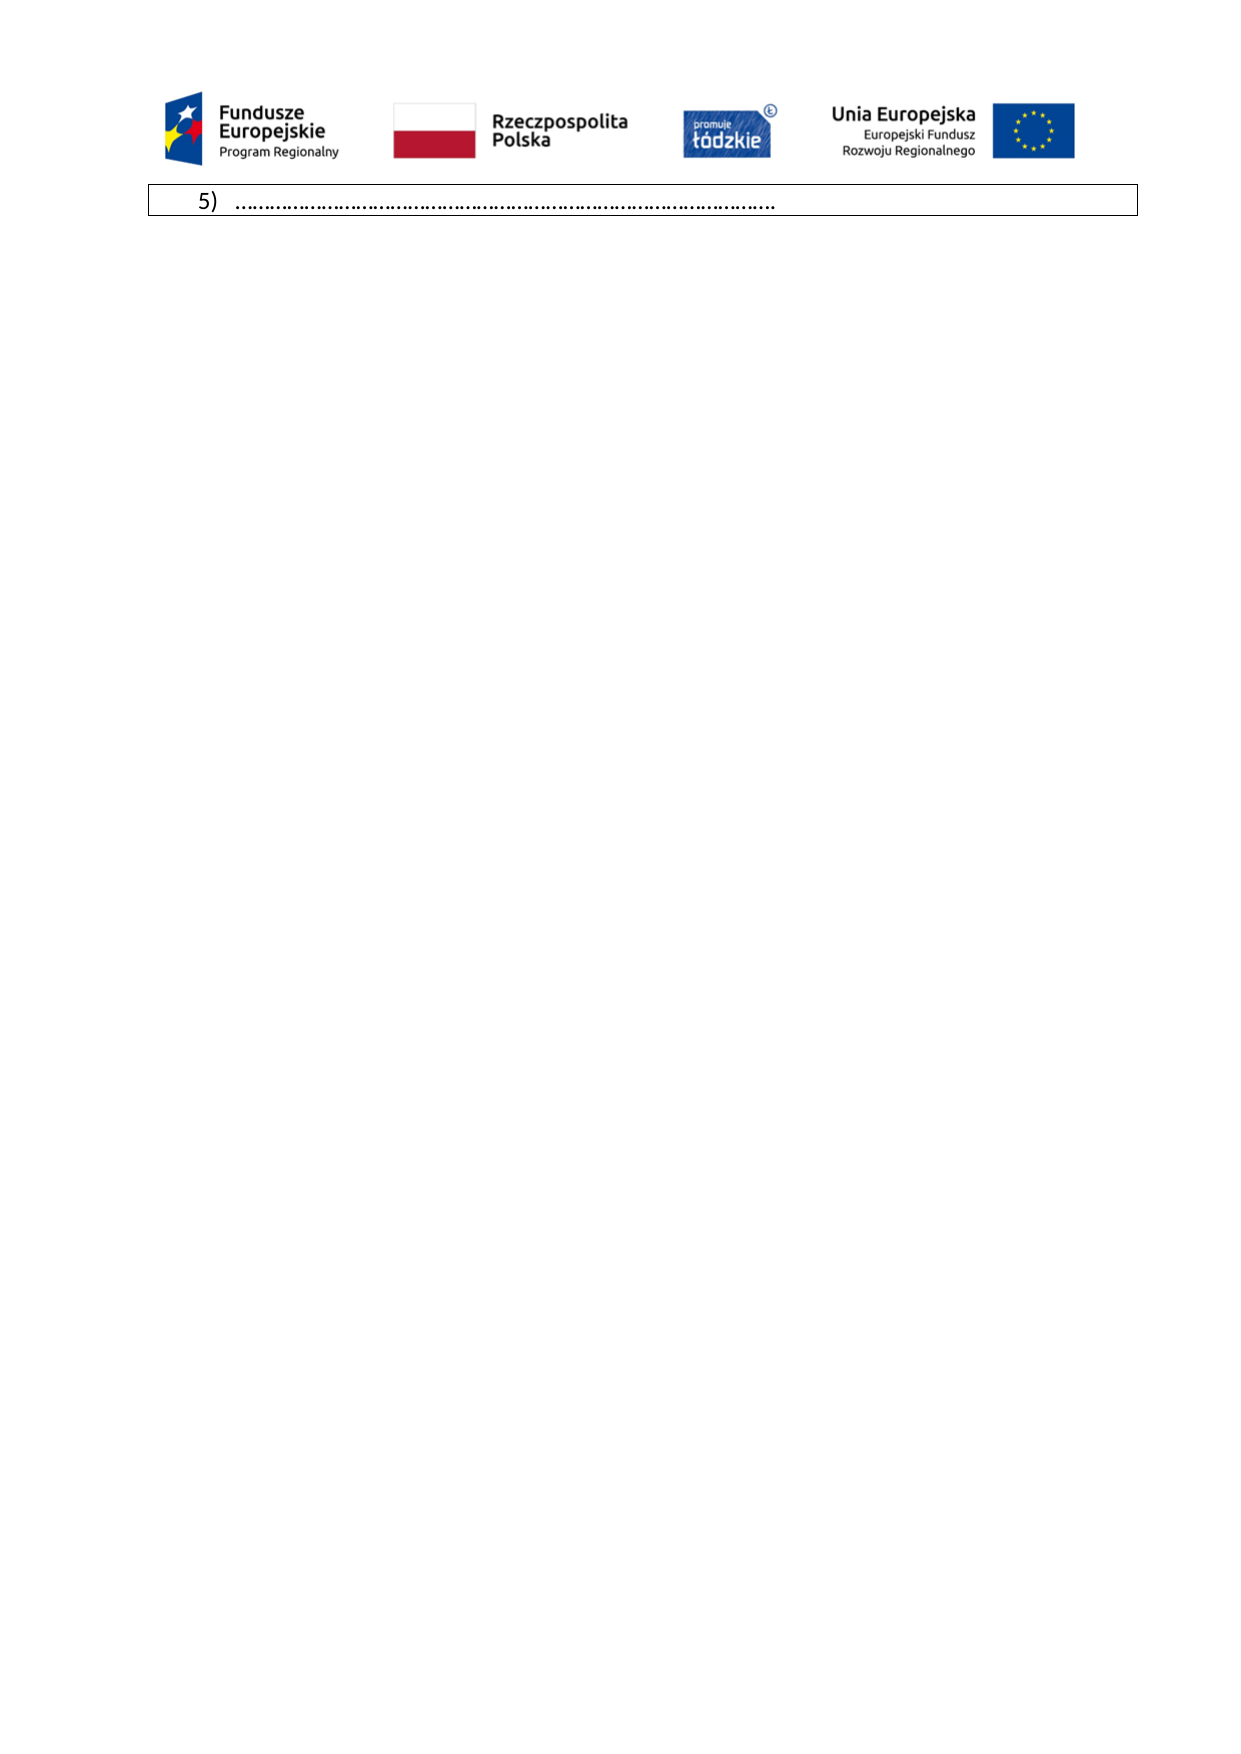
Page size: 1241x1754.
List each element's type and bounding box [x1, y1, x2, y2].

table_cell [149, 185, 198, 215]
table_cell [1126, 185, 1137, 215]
picture [147, 73, 1093, 184]
